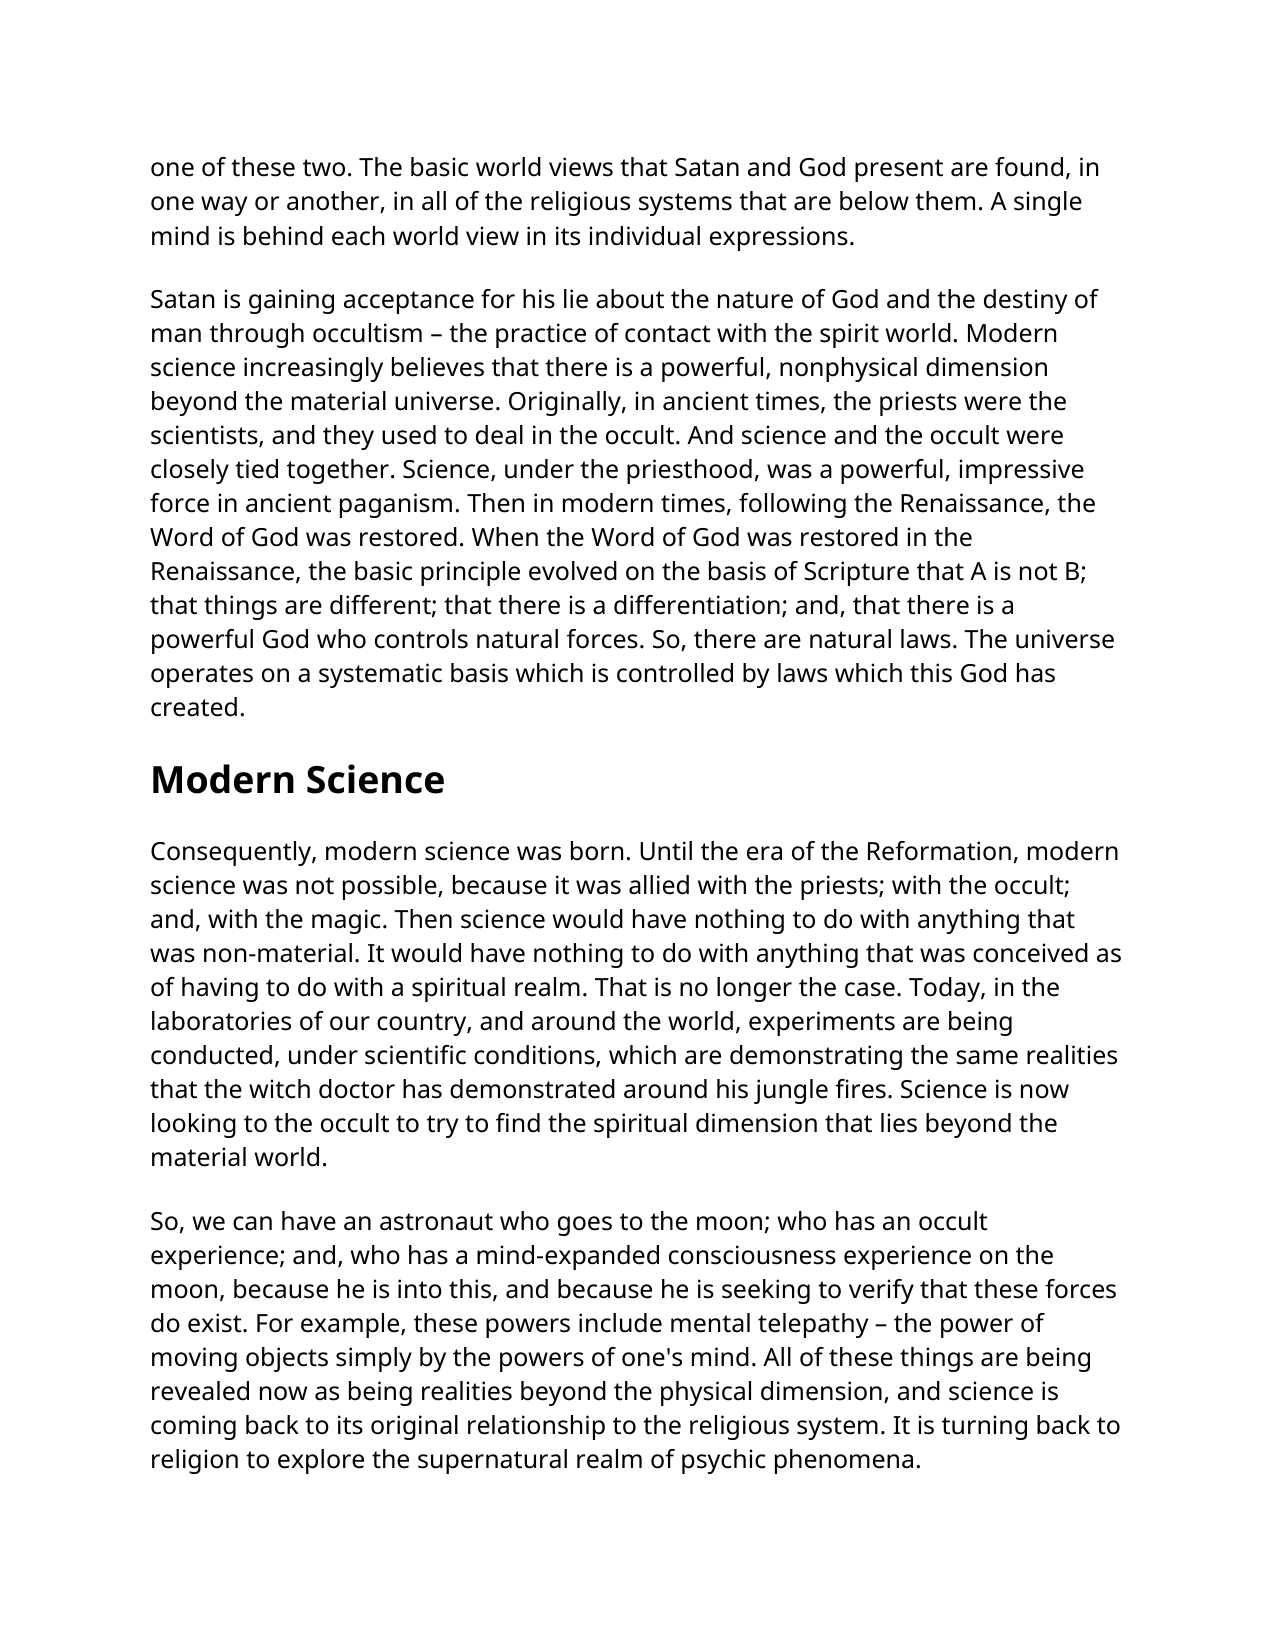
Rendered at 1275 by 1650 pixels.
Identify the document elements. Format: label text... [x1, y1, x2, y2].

text Satan is gaining acceptance for his lie about the nature of God and the destiny of man through occultism – the practice of contact with the spirit world. Modern science increasingly believes that there is a powerful, nonphysical dimension beyond the material universe. Originally, in ancient times, the priests were the scientists, and they used to deal in the occult. And science and the occult were closely tied together. Science, under the priesthood, was a powerful, impressive force in ancient paganism. Then in modern times, following the Renaissance, the Word of God was restored. When the Word of God was restored in the Renaissance, the basic principle evolved on the basis of Scripture that A is not B; that things are different; that there is a differentiation; and, that there is a powerful God who controls natural forces. So, there are natural laws. The universe operates on a systematic basis which is controlled by laws which this God has created. [150, 281, 1125, 724]
text Consequently, modern science was born. Until the era of the Reformation, modern science was not possible, because it was allied with the priests; with the occult; and, with the magic. Then science would have nothing to do with anything that was non-material. It would have nothing to do with anything that was conceived as of having to do with a spiritual realm. That is no longer the case. Today, in the laboratories of our country, and around the world, experiments are being conducted, under scientific conditions, which are demonstrating the same realities that the witch doctor has demonstrated around his jungle fires. Science is now looking to the occult to try to find the spiritual dimension that lies beyond the material world. [150, 833, 1125, 1174]
text So, we can have an astronaut who goes to the moon; who has an occult experience; and, who has a mind-expanded consciousness experience on the moon, because he is into this, and because he is seeking to verify that these forces do exist. For example, these powers include mental telepathy – the power of moving objects simply by the powers of one's mind. All of these things are being revealed now as being realities beyond the physical dimension, and science is coming back to its original relationship to the religious system. It is turning back to religion to explore the supernatural realm of psychic phenomena. [150, 1203, 1125, 1476]
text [150, 150, 1125, 252]
text Modern Science [150, 753, 1125, 804]
